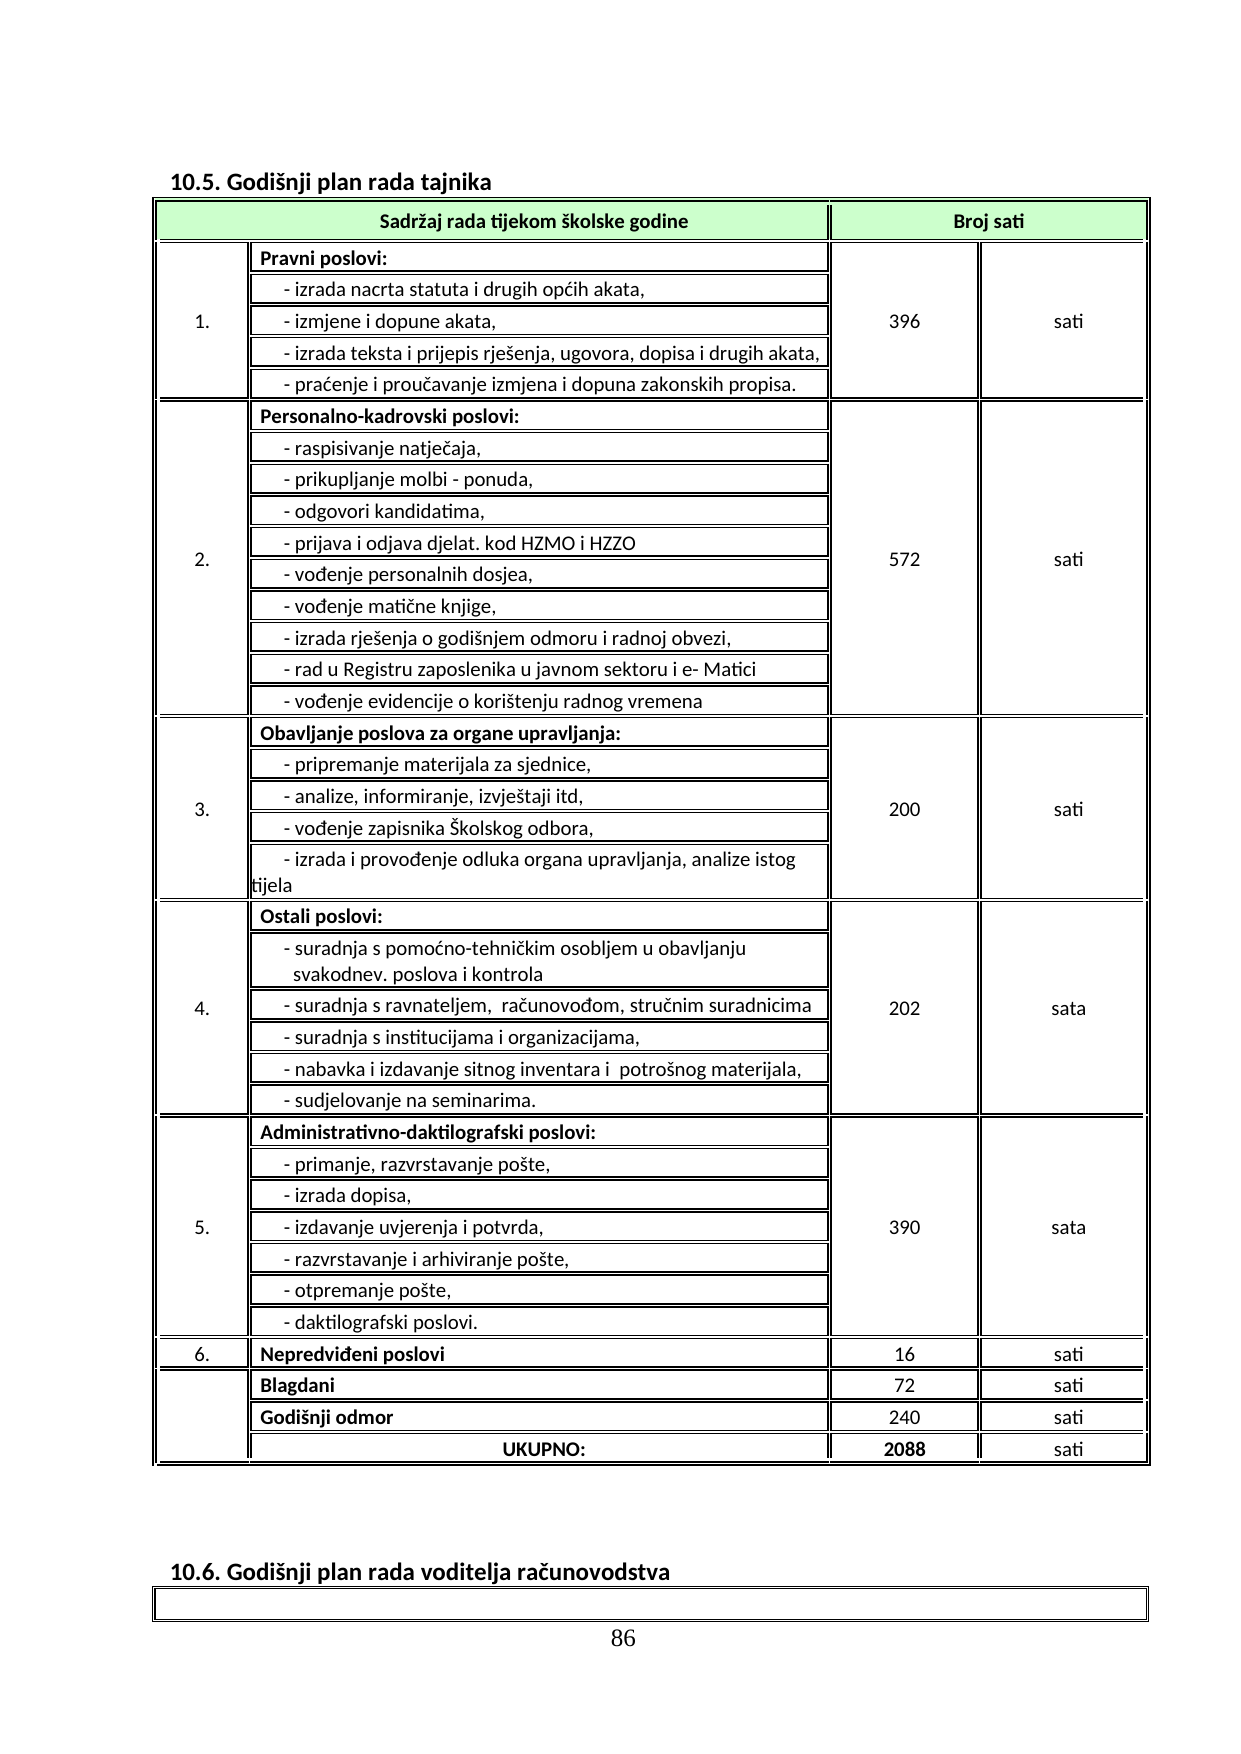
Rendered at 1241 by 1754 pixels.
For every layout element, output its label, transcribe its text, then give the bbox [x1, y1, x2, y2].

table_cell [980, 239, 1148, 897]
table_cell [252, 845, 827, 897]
text 10.5. Godišnji plan rada tajnika [169, 138, 1152, 197]
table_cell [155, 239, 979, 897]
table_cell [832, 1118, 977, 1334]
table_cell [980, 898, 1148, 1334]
text 10.6. Godišnji plan rada voditelja računovodstva [94, 1556, 1152, 1586]
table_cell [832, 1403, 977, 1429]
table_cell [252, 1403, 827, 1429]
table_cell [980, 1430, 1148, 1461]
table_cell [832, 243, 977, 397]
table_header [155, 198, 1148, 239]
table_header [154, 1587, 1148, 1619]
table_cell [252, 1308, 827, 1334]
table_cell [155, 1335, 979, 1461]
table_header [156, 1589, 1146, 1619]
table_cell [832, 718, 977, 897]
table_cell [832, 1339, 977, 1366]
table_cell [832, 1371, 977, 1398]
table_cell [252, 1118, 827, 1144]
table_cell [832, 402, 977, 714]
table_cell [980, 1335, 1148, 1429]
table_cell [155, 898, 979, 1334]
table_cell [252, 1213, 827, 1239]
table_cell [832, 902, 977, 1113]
